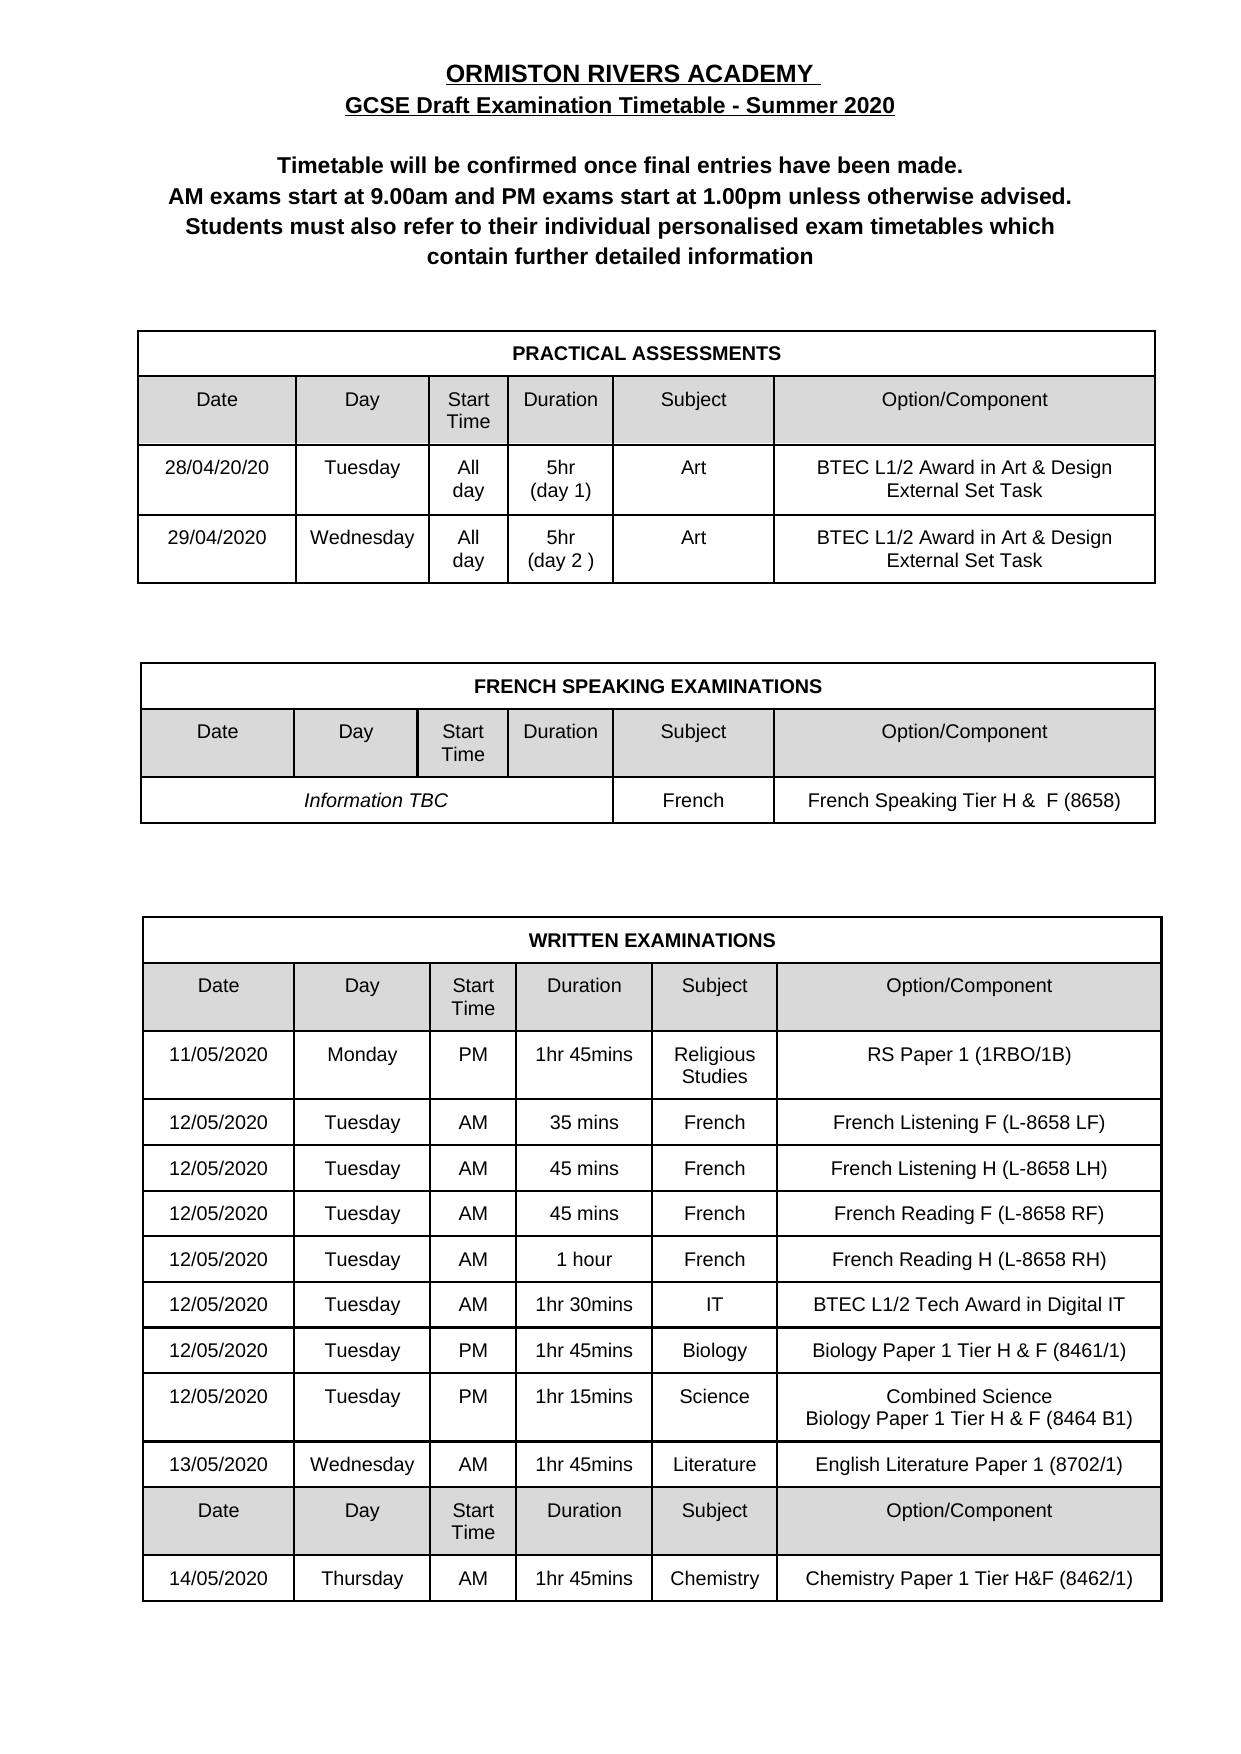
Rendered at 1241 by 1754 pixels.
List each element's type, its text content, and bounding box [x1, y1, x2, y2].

table_cell Thursday [295, 1556, 429, 1600]
table_cell 12/05/2020 [144, 1283, 293, 1326]
table_cell Day [295, 964, 429, 1030]
table_cell Subject [653, 964, 776, 1030]
table_cell French Reading F (L-8658 RF) [778, 1192, 1160, 1235]
table_cell AM [431, 1443, 515, 1486]
table_cell 1hr 30mins [517, 1283, 651, 1326]
table_cell Tuesday [295, 1237, 429, 1281]
table_cell Combined Science Biology Paper 1 Tier H & F (8464 B1) [778, 1374, 1160, 1440]
table_cell BTEC L1/2 Award in Art & Design External Set Task [775, 446, 1154, 514]
table_cell AM [431, 1100, 515, 1144]
table_cell 29/04/2020 [139, 516, 295, 582]
table_cell Subject [653, 1488, 776, 1554]
table_cell All day [430, 446, 507, 514]
table_cell 1hr 45mins [517, 1556, 651, 1600]
table_cell Religious Studies [653, 1032, 776, 1098]
table_cell Biology Paper 1 Tier H & F (8461/1) [778, 1329, 1160, 1372]
table_cell Tuesday [295, 1100, 429, 1144]
table_cell Duration [517, 964, 651, 1030]
table_cell 28/04/20/20 [139, 446, 295, 514]
table_cell 5hr (day 2 ) [509, 516, 612, 582]
table_cell Tuesday [295, 1374, 429, 1440]
table_cell 45 mins [517, 1146, 651, 1189]
table_cell Wednesday [297, 516, 428, 582]
table_cell Chemistry [653, 1556, 776, 1600]
table_cell Option/Component [775, 377, 1154, 443]
table_cell Duration [509, 710, 612, 776]
table_cell French [653, 1100, 776, 1144]
table_cell AM [431, 1237, 515, 1281]
table_cell Tuesday [295, 1192, 429, 1235]
table_cell 1hr 15mins [517, 1374, 651, 1440]
table_cell Tuesday [295, 1283, 429, 1326]
table_header PRACTICAL ASSESSMENTS [139, 332, 1154, 375]
table_cell Chemistry Paper 1 Tier H&F (8462/1) [778, 1556, 1160, 1600]
table_cell French [653, 1237, 776, 1281]
table_cell BTEC L1/2 Award in Art & Design External Set Task [775, 516, 1154, 582]
table_cell 12/05/2020 [144, 1329, 293, 1372]
table_cell 12/05/2020 [144, 1192, 293, 1235]
table_cell IT [653, 1283, 776, 1326]
table_cell Art [614, 446, 773, 514]
table_cell 5hr (day 1) [509, 446, 612, 514]
table_cell Wednesday [295, 1443, 429, 1486]
table_cell RS Paper 1 (1RBO/1B) [778, 1032, 1160, 1098]
text ORMISTON RIVERS ACADEMY [91, 59, 1168, 88]
table_cell PM [431, 1374, 515, 1440]
table_cell French [614, 778, 773, 822]
table_cell AM [431, 1556, 515, 1600]
table_cell Date [142, 710, 293, 776]
table_cell AM [431, 1146, 515, 1189]
table_cell Tuesday [295, 1146, 429, 1189]
table_cell Information TBC [142, 778, 612, 822]
table_cell Monday [295, 1032, 429, 1098]
table_cell 12/05/2020 [144, 1100, 293, 1144]
table_cell Day [295, 1488, 429, 1554]
text AM exams start at 9.00am and PM exams start at 1.00pm unless otherwise advised. [150, 183, 1090, 209]
table_cell PM [431, 1329, 515, 1372]
table_cell English Literature Paper 1 (8702/1) [778, 1443, 1160, 1486]
table_cell 14/05/2020 [144, 1556, 293, 1600]
table_cell Option/Component [778, 1488, 1160, 1554]
table_cell Biology [653, 1329, 776, 1372]
table_cell Day [295, 710, 416, 776]
table_cell Start Time [419, 710, 507, 776]
text Students must also refer to their individual personalised exam timetables which contain further detailed information [150, 213, 1090, 269]
table_cell 1hr 45mins [517, 1329, 651, 1372]
table_cell Option/Component [778, 964, 1160, 1030]
table_cell French Listening F (L-8658 LF) [778, 1100, 1160, 1144]
table_cell Science [653, 1374, 776, 1440]
table_cell Duration [509, 377, 612, 443]
table_cell French [653, 1192, 776, 1235]
table_cell 35 mins [517, 1100, 651, 1144]
table_cell French Reading H (L-8658 RH) [778, 1237, 1160, 1281]
table_cell 11/05/2020 [144, 1032, 293, 1098]
table_cell AM [431, 1283, 515, 1326]
table_cell Tuesday [295, 1329, 429, 1372]
table_cell BTEC L1/2 Tech Award in Digital IT [778, 1283, 1160, 1326]
table_cell All day [430, 516, 507, 582]
table_cell 1 hour [517, 1237, 651, 1281]
table_header WRITTEN EXAMINATIONS [144, 918, 1160, 962]
text GCSE Draft Examination Timetable - Summer 2020 [150, 92, 1090, 118]
table_cell Date [139, 377, 295, 443]
table_cell 12/05/2020 [144, 1237, 293, 1281]
table_cell 1hr 45mins [517, 1443, 651, 1486]
table_header FRENCH SPEAKING EXAMINATIONS [142, 664, 1154, 708]
table_cell Day [297, 377, 428, 443]
table_cell French [653, 1146, 776, 1189]
table_cell Start Time [430, 377, 507, 443]
table_cell Start Time [431, 1488, 515, 1554]
text Timetable will be confirmed once final entries have been made. [150, 152, 1090, 179]
table_cell Duration [517, 1488, 651, 1554]
table_cell Subject [614, 377, 773, 443]
table_cell 13/05/2020 [144, 1443, 293, 1486]
table_cell Tuesday [297, 446, 428, 514]
table_cell 1hr 45mins [517, 1032, 651, 1098]
table_cell French Listening H (L-8658 LH) [778, 1146, 1160, 1189]
table_cell PM [431, 1032, 515, 1098]
table_cell Option/Component [775, 710, 1154, 776]
table_cell 12/05/2020 [144, 1146, 293, 1189]
table_cell Date [144, 1488, 293, 1554]
table_cell Literature [653, 1443, 776, 1486]
table_cell 12/05/2020 [144, 1374, 293, 1440]
table_cell AM [431, 1192, 515, 1235]
table_cell Art [614, 516, 773, 582]
table_cell 45 mins [517, 1192, 651, 1235]
table_cell Start Time [431, 964, 515, 1030]
table_cell Subject [614, 710, 773, 776]
table_cell Date [144, 964, 293, 1030]
table_cell French Speaking Tier H & F (8658) [775, 778, 1154, 822]
